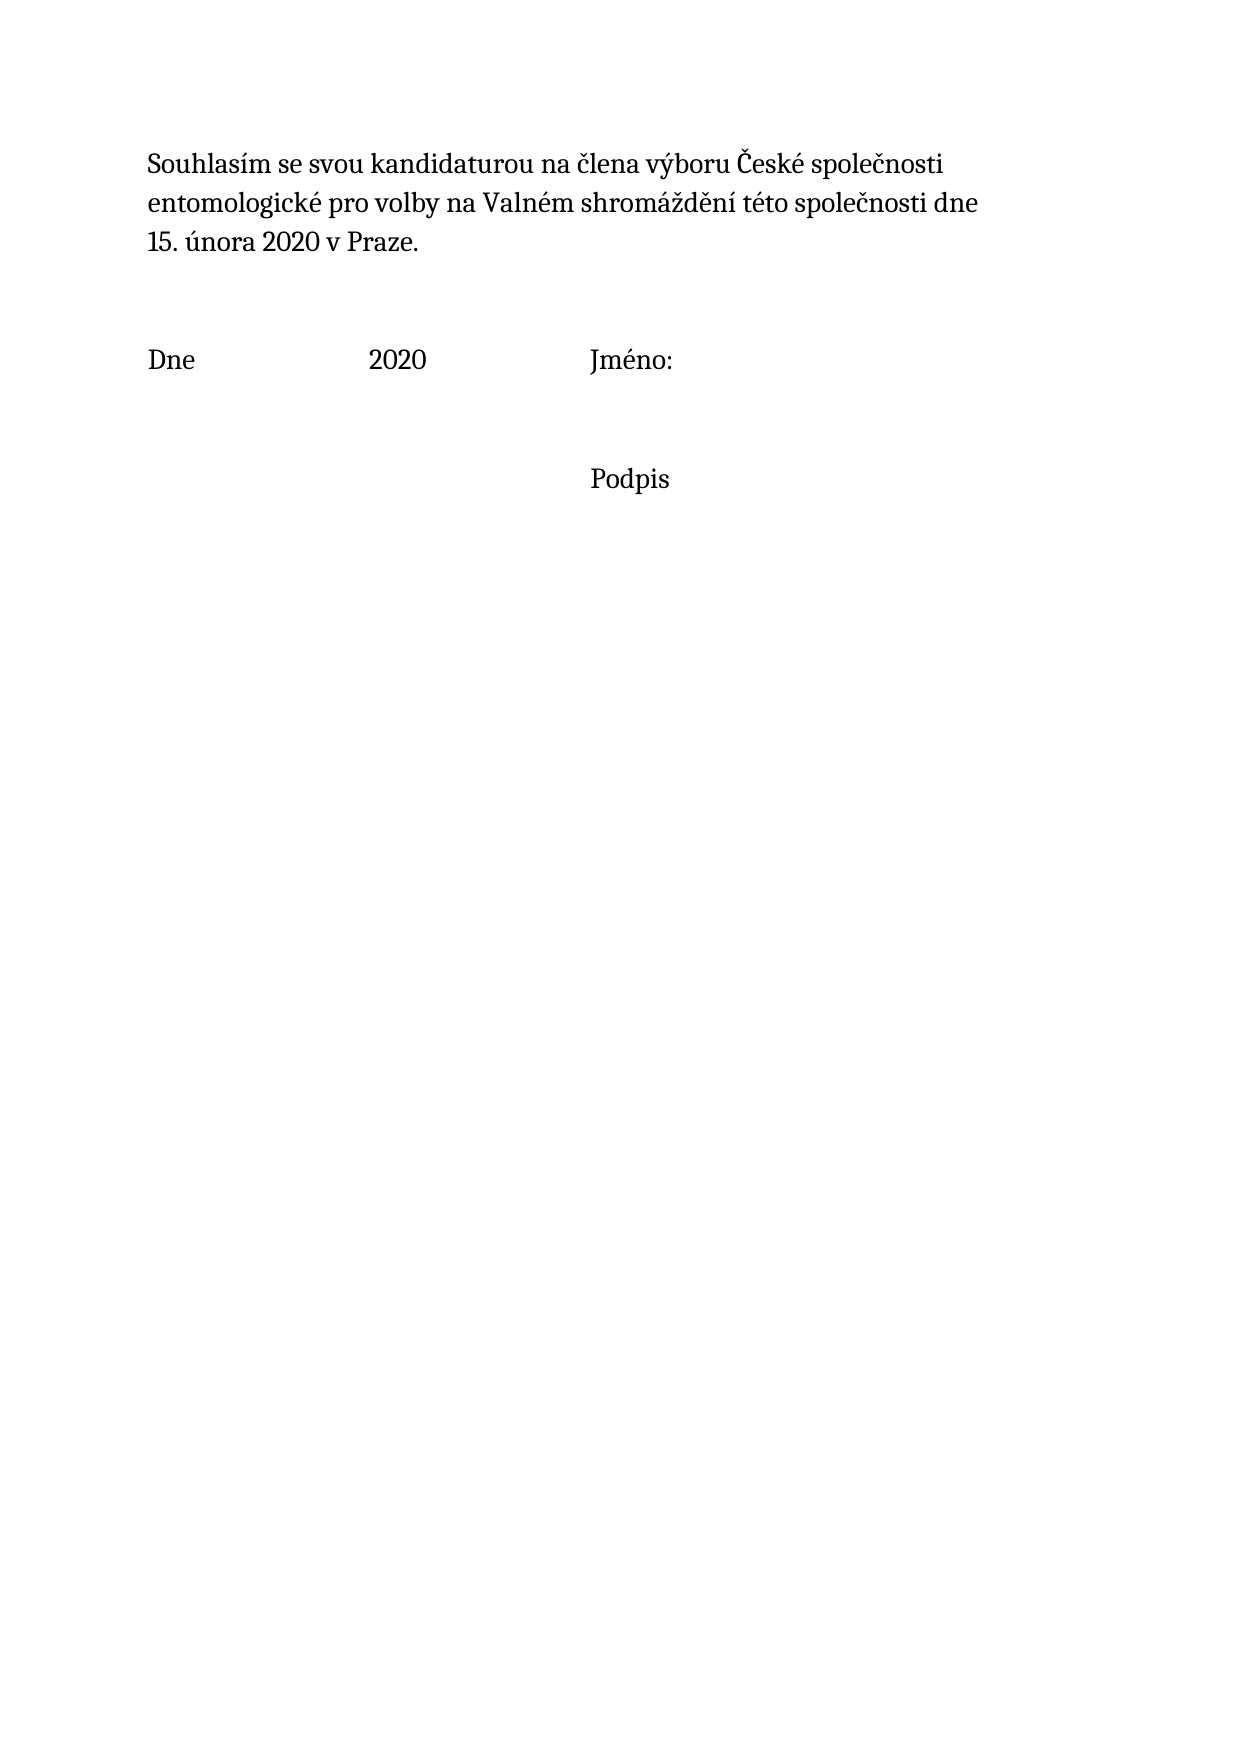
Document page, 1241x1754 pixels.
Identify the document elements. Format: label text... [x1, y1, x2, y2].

text Podpis [148, 462, 1093, 496]
text Dne 2020 Jméno: [148, 343, 1093, 377]
text Souhlasím se svou kandidaturou na člena výboru České společnosti entomologické pro volby na Valném shromáždění této společnosti dne 15. února 2020 v Praze. [148, 148, 1093, 258]
